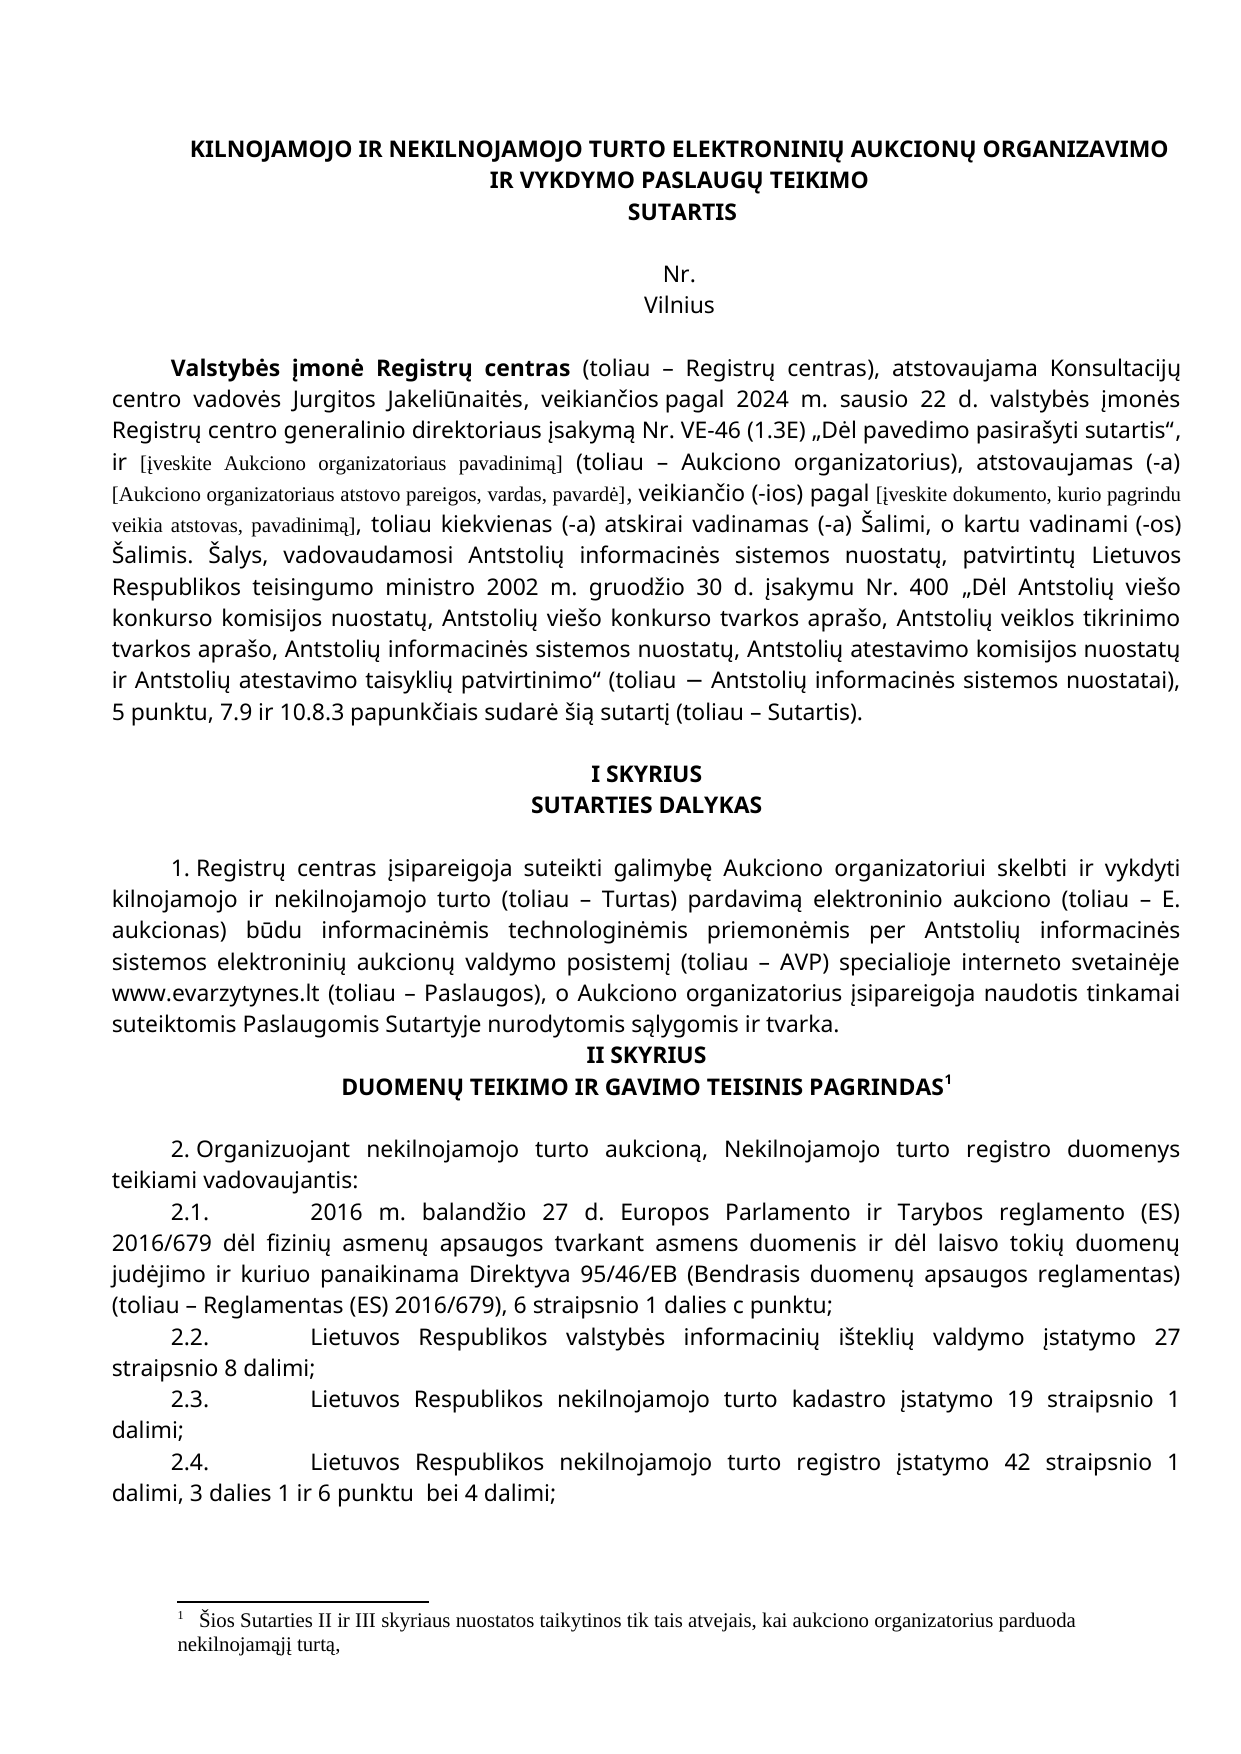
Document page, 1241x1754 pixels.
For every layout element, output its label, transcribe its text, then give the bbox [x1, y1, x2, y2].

text DUOMENŲ TEIKIMO IR GAVIMO TEISINIS PAGRINDAS [112, 1070, 1181, 1102]
text SUTARTIS [177, 195, 1181, 227]
text I SKYRIUS [112, 758, 1181, 789]
text Nr. [177, 258, 1181, 289]
list Registrų centras įsipareigoja suteikti galimybę Aukciono organizatoriui skelbti ir vykdyti kilnojamojo ir nekilnojamojo turto (toliau – Turtas) pardavimą elektroninio aukciono (toliau – E. aukcionas) būdu informacinėmis technologinėmis priemonėmis per Antstolių informacinės sistemos elektroninių aukcionų valdymo posistemį (toliau – AVP) specialioje interneto svetainėje www.evarzytynes.lt (toliau – Paslaugos), o Aukciono organizatorius įsipareigoja naudotis tinkamai suteiktomis Paslaugomis Sutartyje nurodytomis sąlygomis ir tvarka. [112, 852, 1181, 1039]
text Vilnius [177, 289, 1181, 320]
list Lietuvos Respublikos nekilnojamojo turto kadastro įstatymo 19 straipsnio 1 dalimi; [112, 1383, 1181, 1445]
text SUTARTIES DALYKAS [112, 789, 1181, 820]
text Valstybės įmonė Registrų centras (toliau – Registrų centras), atstovaujama Konsultacijų centro vadovės Jurgitos Jakeliūnaitės, veikiančios pagal , ir (toliau – Aukciono organizatorius), atstovaujamas (-a) , veikiančio (-ios) pagal , toliau kiekvienas (-a) atskirai vadinamas (-a) Šalimi, o kartu vadinami (-os) Šalimis. Šalys, vadovaudamosi Antstolių informacinės sistemos nuostatų, patvirtintų Lietuvos Respublikos teisingumo ministro 2002 m. gruodžio 30 d. įsakymu Nr. 400 „Dėl Antstolių viešo konkurso komisijos nuostatų, Antstolių viešo konkurso tvarkos aprašo, Antstolių veiklos tikrinimo tvarkos aprašo, Antstolių informacinės sistemos nuostatų, Antstolių atestavimo komisijos nuostatų ir Antstolių atestavimo taisyklių patvirtinimo“ (toliau − Antstolių informacinės sistemos nuostatai), 5 punktu, 7.9 ir 10.8.3 papunkčiais sudarė šią sutartį (toliau – Sutartis). [112, 352, 1181, 727]
list Lietuvos Respublikos nekilnojamojo turto registro įstatymo 42 straipsnio 1 dalimi, 3 dalies 1 ir 6 punktu bei 4 dalimi; [112, 1445, 1181, 1508]
list Lietuvos Respublikos valstybės informacinių išteklių valdymo įstatymo 27 straipsnio 8 dalimi; [112, 1320, 1181, 1383]
text II SKYRIUS [112, 1039, 1181, 1070]
list 2016 m. balandžio 27 d. Europos Parlamento ir Tarybos reglamento (ES) 2016/679 dėl fizinių asmenų apsaugos tvarkant asmens duomenis ir dėl laisvo tokių duomenų judėjimo ir kuriuo panaikinama Direktyva 95/46/EB (Bendrasis duomenų apsaugos reglamentas) (toliau – Reglamentas (ES) 2016/679), 6 straipsnio 1 dalies c punktu; [112, 1195, 1181, 1320]
list Organizuojant nekilnojamojo turto aukcioną, Nekilnojamojo turto registro duomenys teikiami vadovaujantis: [112, 1133, 1181, 1195]
text KILNOJAMOJO IR NEKILNOJAMOJO TURTO ELEKTRONINIŲ AUKCIONŲ ORGANIZAVIMO IR VYKDYMO PASLAUGŲ TEIKIMO [177, 133, 1181, 195]
